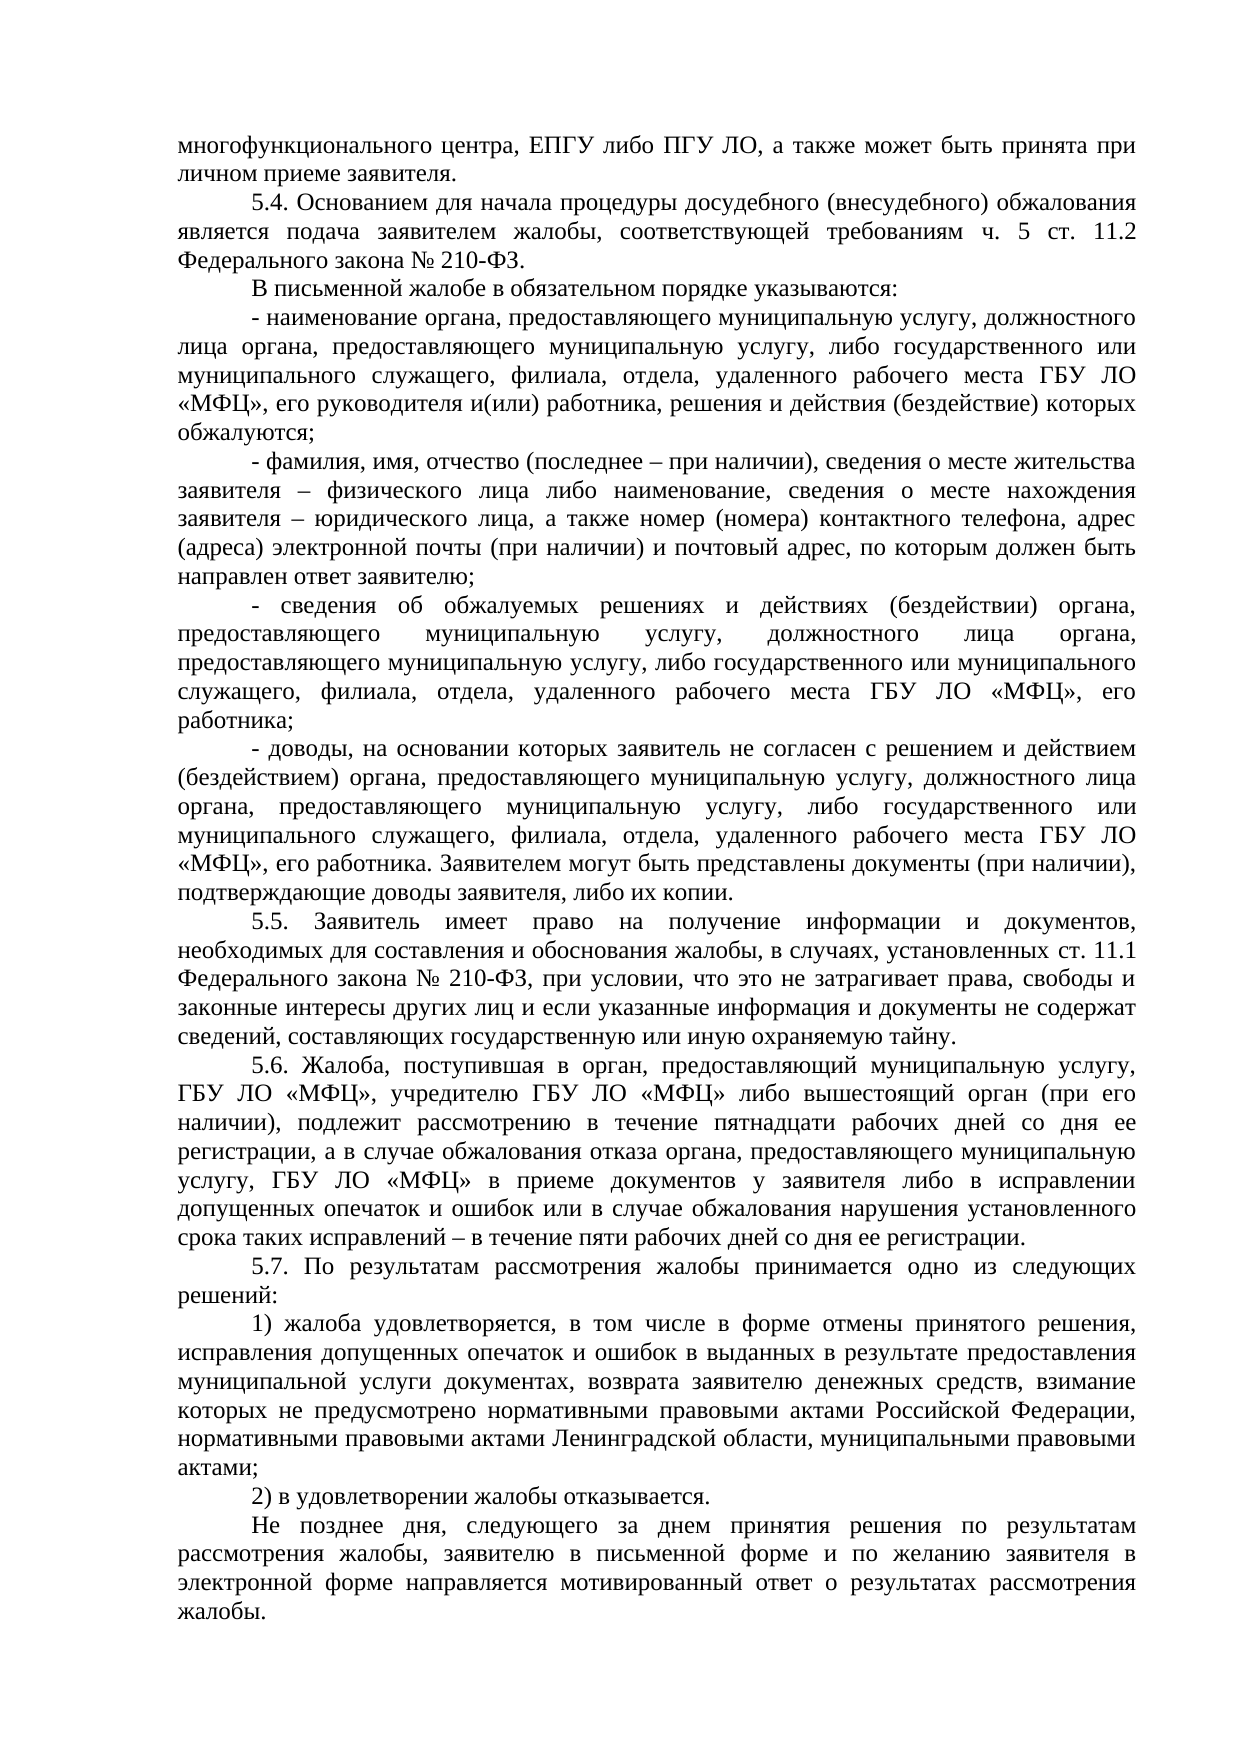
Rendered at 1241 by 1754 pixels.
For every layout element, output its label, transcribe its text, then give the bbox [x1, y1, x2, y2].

text Не позднее дня, следующего за днем принятия решения по результатам рассмотрения жалобы, заявителю в письменной форме и по желанию заявителя в электронной форме направляется мотивированный ответ о результатах рассмотрения жалобы. [177, 1510, 1137, 1625]
text 5.5. Заявитель имеет право на получение информации и документов, необходимых для составления и обоснования жалобы, в случаях, установленных ст. 11.1 Федерального закона № 210-ФЗ, при условии, что это не затрагивает права, свободы и законные интересы других лиц и если указанные информация и документы не содержат сведений, составляющих государственную или иную охраняемую тайну. [177, 906, 1137, 1050]
text - доводы, на основании которых заявитель не согласен с решением и действием (бездействием) органа, предоставляющего муниципальную услугу, должностного лица органа, предоставляющего муниципальную услугу, либо государственного или муниципального служащего, филиала, отдела, удаленного рабочего места ГБУ ЛО «МФЦ», его работника. Заявителем могут быть представлены документы (при наличии), подтверждающие доводы заявителя, либо их копии. [177, 733, 1137, 906]
text - сведения об обжалуемых решениях и действиях (бездействии) органа, предоставляющего муниципальную услугу, должностного лица органа, предоставляющего муниципальную услугу, либо государственного или муниципального служащего, филиала, отдела, удаленного рабочего места ГБУ ЛО «МФЦ», его работника; [177, 590, 1137, 733]
text - фамилия, имя, отчество (последнее – при наличии), сведения о месте жительства заявителя – физического лица либо наименование, сведения о месте нахождения заявителя – юридического лица, а также номер (номера) контактного телефона, адрес (адреса) электронной почты (при наличии) и почтовый адрес, по которым должен быть направлен ответ заявителю; [177, 446, 1137, 590]
text 2) в удовлетворении жалобы отказывается. [177, 1481, 1137, 1510]
text 5.7. По результатам рассмотрения жалобы принимается одно из следующих решений: [177, 1251, 1137, 1308]
text 5.6. Жалоба, поступившая в орган, предоставляющий муниципальную услугу, ГБУ ЛО «МФЦ», учредителю ГБУ ЛО «МФЦ» либо вышестоящий орган (при его наличии), подлежит рассмотрению в течение пятнадцати рабочих дней со дня ее регистрации, а в случае обжалования отказа органа, предоставляющего муниципальную услугу, ГБУ ЛО «МФЦ» в приеме документов у заявителя либо в исправлении допущенных опечаток и ошибок или в случае обжалования нарушения установленного срока таких исправлений – в течение пяти рабочих дней со дня ее регистрации. [177, 1050, 1137, 1251]
text В письменной жалобе в обязательном порядке указываются: [177, 273, 1137, 302]
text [177, 130, 1137, 187]
text - наименование органа, предоставляющего муниципальную услугу, должностного лица органа, предоставляющего муниципальную услугу, либо государственного или муниципального служащего, филиала, отдела, удаленного рабочего места ГБУ ЛО «МФЦ», его руководителя и(или) работника, решения и действия (бездействие) которых обжалуются; [177, 302, 1137, 446]
text 1) жалоба удовлетворяется, в том числе в форме отмены принятого решения, исправления допущенных опечаток и ошибок в выданных в результате предоставления муниципальной услуги документах, возврата заявителю денежных средств, взимание которых не предусмотрено нормативными правовыми актами Российской Федерации, нормативными правовыми актами Ленинградской области, муниципальными правовыми актами; [177, 1308, 1137, 1481]
text 5.4. Основанием для начала процедуры досудебного (внесудебного) обжалования является подача заявителем жалобы, соответствующей требованиям ч. 5 ст. 11.2 Федерального закона № 210-ФЗ. [177, 187, 1137, 273]
